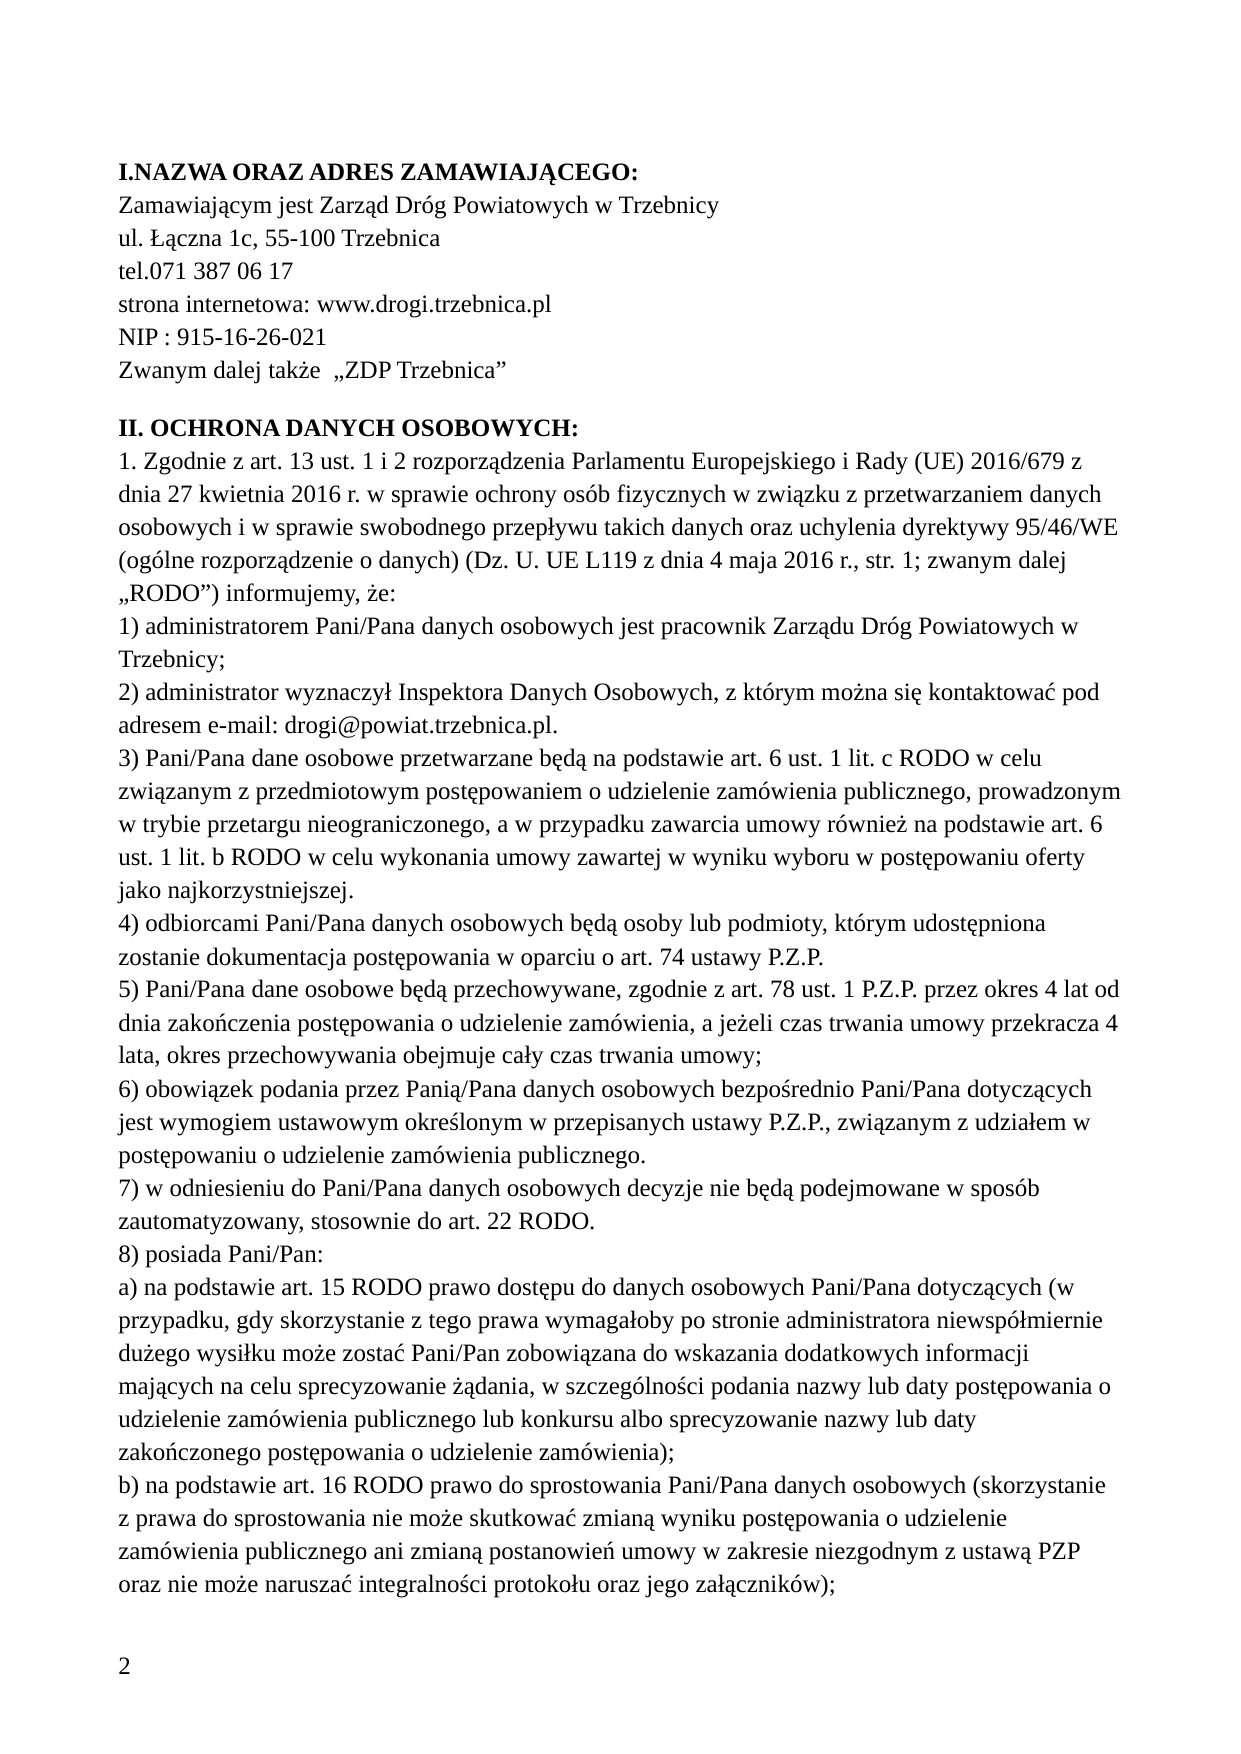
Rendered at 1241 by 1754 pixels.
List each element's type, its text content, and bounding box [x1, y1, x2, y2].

text NIP : 915-16-26-021 [118, 322, 1122, 351]
text 3) Pani/Pana dane osobowe przetwarzane będą na podstawie art. 6 ust. 1 lit. c RODO w celu związanym z przedmiotowym postępowaniem o udzielenie zamówienia publicznego, prowadzonym w trybie przetargu nieograniczonego, a w przypadku zawarcia umowy również na podstawie art. 6 ust. 1 lit. b RODO w celu wykonania umowy zawartej w wyniku wyboru w postępowaniu oferty jako najkorzystniejszej. [118, 743, 1122, 904]
text 1. Zgodnie z art. 13 ust. 1 i 2 rozporządzenia Parlamentu Europejskiego i Rady (UE) 2016/679 z dnia 27 kwietnia 2016 r. w sprawie ochrony osób fizycznych w związku z przetwarzaniem danych osobowych i w sprawie swobodnego przepływu takich danych oraz uchylenia dyrektywy 95/46/WE (ogólne rozporządzenie o danych) (Dz. U. UE L119 z dnia 4 maja 2016 r., str. 1; zwanym dalej „RODO”) informujemy, że: [118, 446, 1122, 607]
text 8) posiada Pani/Pan: [118, 1239, 1122, 1267]
text tel.071 387 06 17 [118, 256, 1122, 285]
text 7) w odniesieniu do Pani/Pana danych osobowych decyzje nie będą podejmowane w sposób zautomatyzowany, stosownie do art. 22 RODO. [118, 1173, 1122, 1234]
text I.NAZWA ORAZ ADRES ZAMAWIAJĄCEGO: [118, 157, 1122, 186]
text 1) administratorem Pani/Pana danych osobowych jest pracownik Zarządu Dróg Powiatowych w Trzebnicy; [118, 611, 1122, 673]
text 5) Pani/Pana dane osobowe będą przechowywane, zgodnie z art. 78 ust. 1 P.Z.P. przez okres 4 lat od dnia zakończenia postępowania o udzielenie zamówienia, a jeżeli czas trwania umowy przekracza 4 lata, okres przechowywania obejmuje cały czas trwania umowy; [118, 974, 1122, 1069]
text 4) odbiorcami Pani/Pana danych osobowych będą osoby lub podmioty, którym udostępniona zostanie dokumentacja postępowania w oparciu o art. 74 ustawy P.Z.P. [118, 908, 1122, 970]
text 6) obowiązek podania przez Panią/Pana danych osobowych bezpośrednio Pani/Pana dotyczących jest wymogiem ustawowym określonym w przepisanych ustawy P.Z.P., związanym z udziałem w postępowaniu o udzielenie zamówienia publicznego. [118, 1074, 1122, 1168]
text b) na podstawie art. 16 RODO prawo do sprostowania Pani/Pana danych osobowych (skorzystanie z prawa do sprostowania nie może skutkować zmianą wyniku postępowania o udzielenie zamówienia publicznego ani zmianą postanowień umowy w zakresie niezgodnym z ustawą PZP oraz nie może naruszać integralności protokołu oraz jego załączników); [118, 1470, 1122, 1598]
text a) na podstawie art. 15 RODO prawo dostępu do danych osobowych Pani/Pana dotyczących (w przypadku, gdy skorzystanie z tego prawa wymagałoby po stronie administratora niewspółmiernie dużego wysiłku może zostać Pani/Pan zobowiązana do wskazania dodatkowych informacji mających na celu sprecyzowanie żądania, w szczególności podania nazwy lub daty postępowania o udzielenie zamówienia publicznego lub konkursu albo sprecyzowanie nazwy lub daty zakończonego postępowania o udzielenie zamówienia); [118, 1272, 1122, 1466]
text 2) administrator wyznaczył Inspektora Danych Osobowych, z którym można się kontaktować pod adresem e-mail: drogi@powiat.trzebnica.pl. [118, 677, 1122, 739]
text II. OCHRONA DANYCH OSOBOWYCH: [118, 413, 1122, 442]
text Zwanym dalej także „ZDP Trzebnica” [118, 355, 1122, 384]
text ul. Łączna 1c, 55-100 Trzebnica [118, 223, 1122, 252]
text Zamawiającym jest Zarząd Dróg Powiatowych w Trzebnicy [118, 190, 1122, 219]
text strona internetowa: www.drogi.trzebnica.pl [118, 289, 1122, 318]
